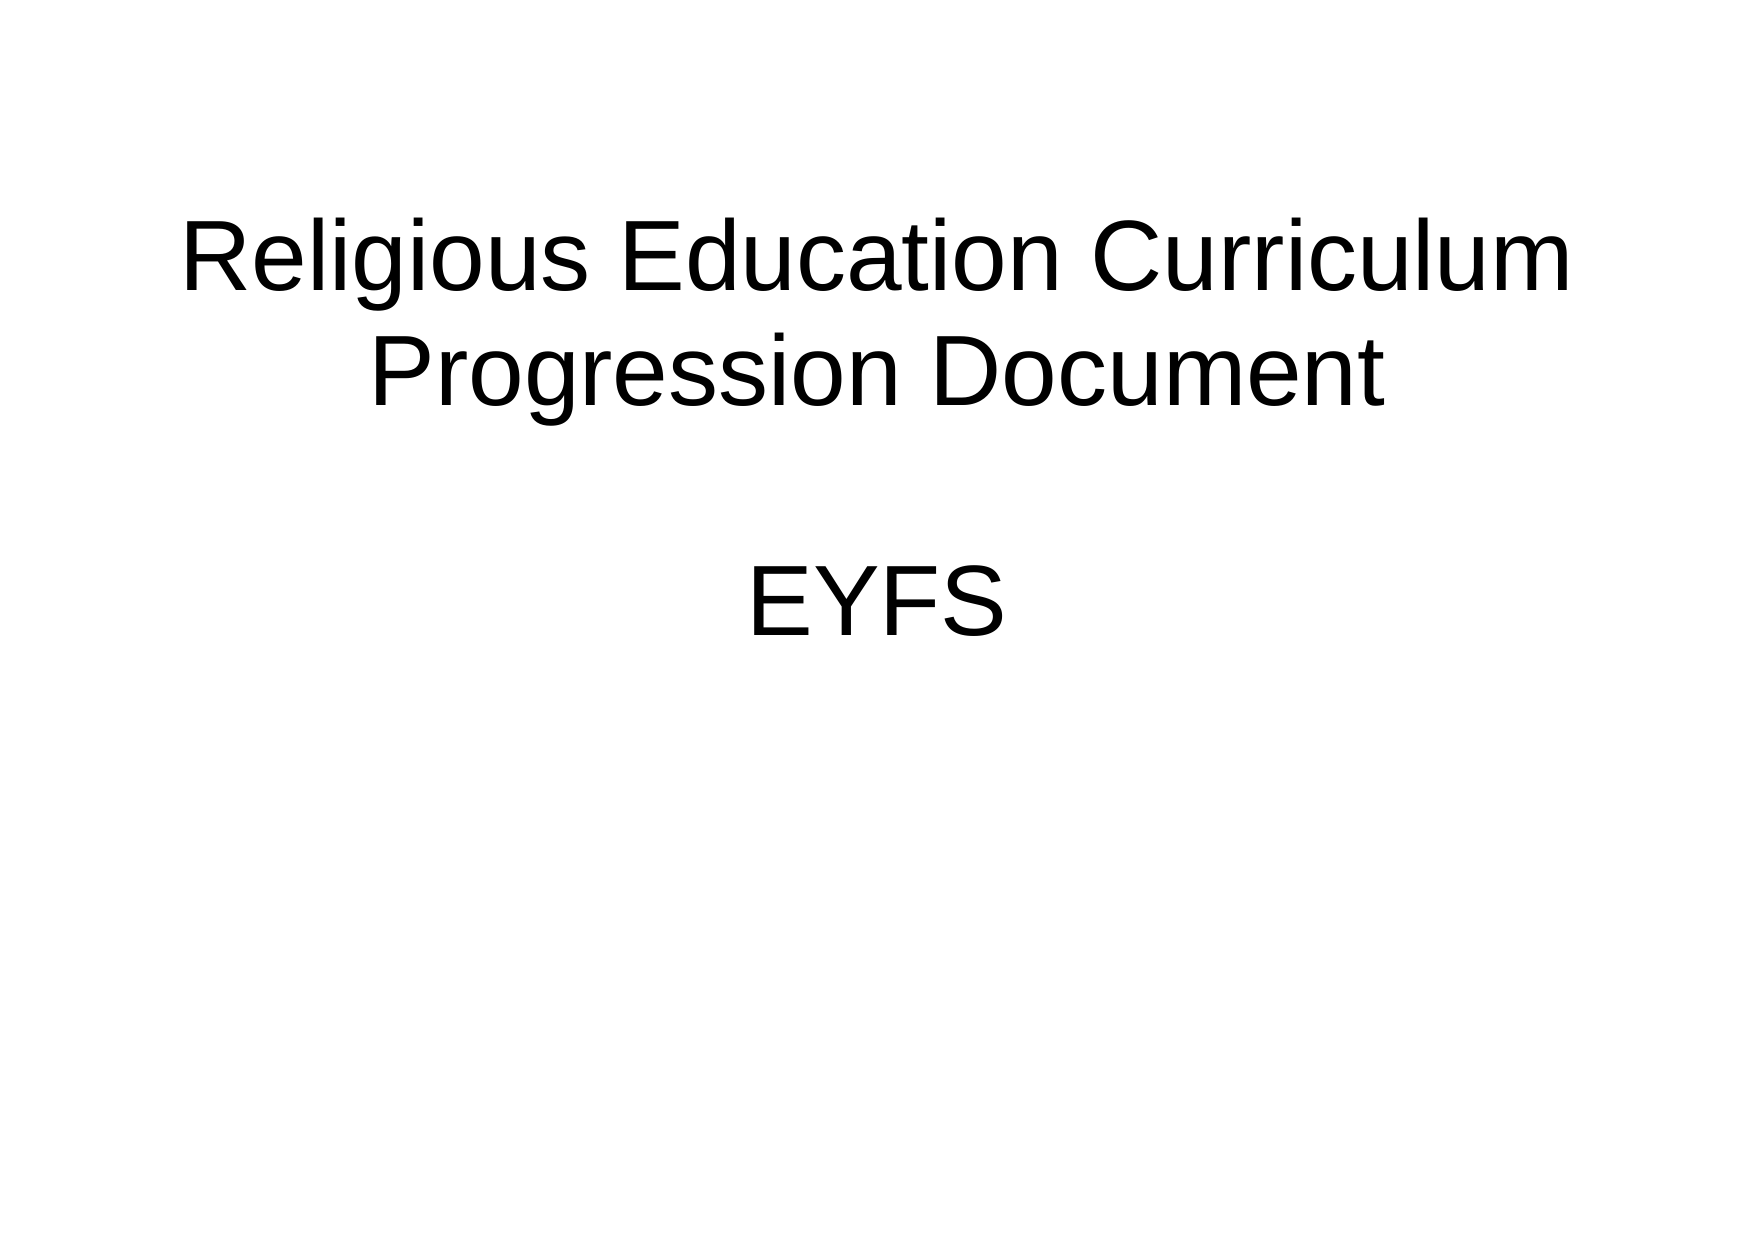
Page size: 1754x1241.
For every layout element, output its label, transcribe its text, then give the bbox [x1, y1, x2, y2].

text EYFS [75, 542, 1679, 657]
text Religious Education Curriculum Progression Document [75, 197, 1679, 427]
